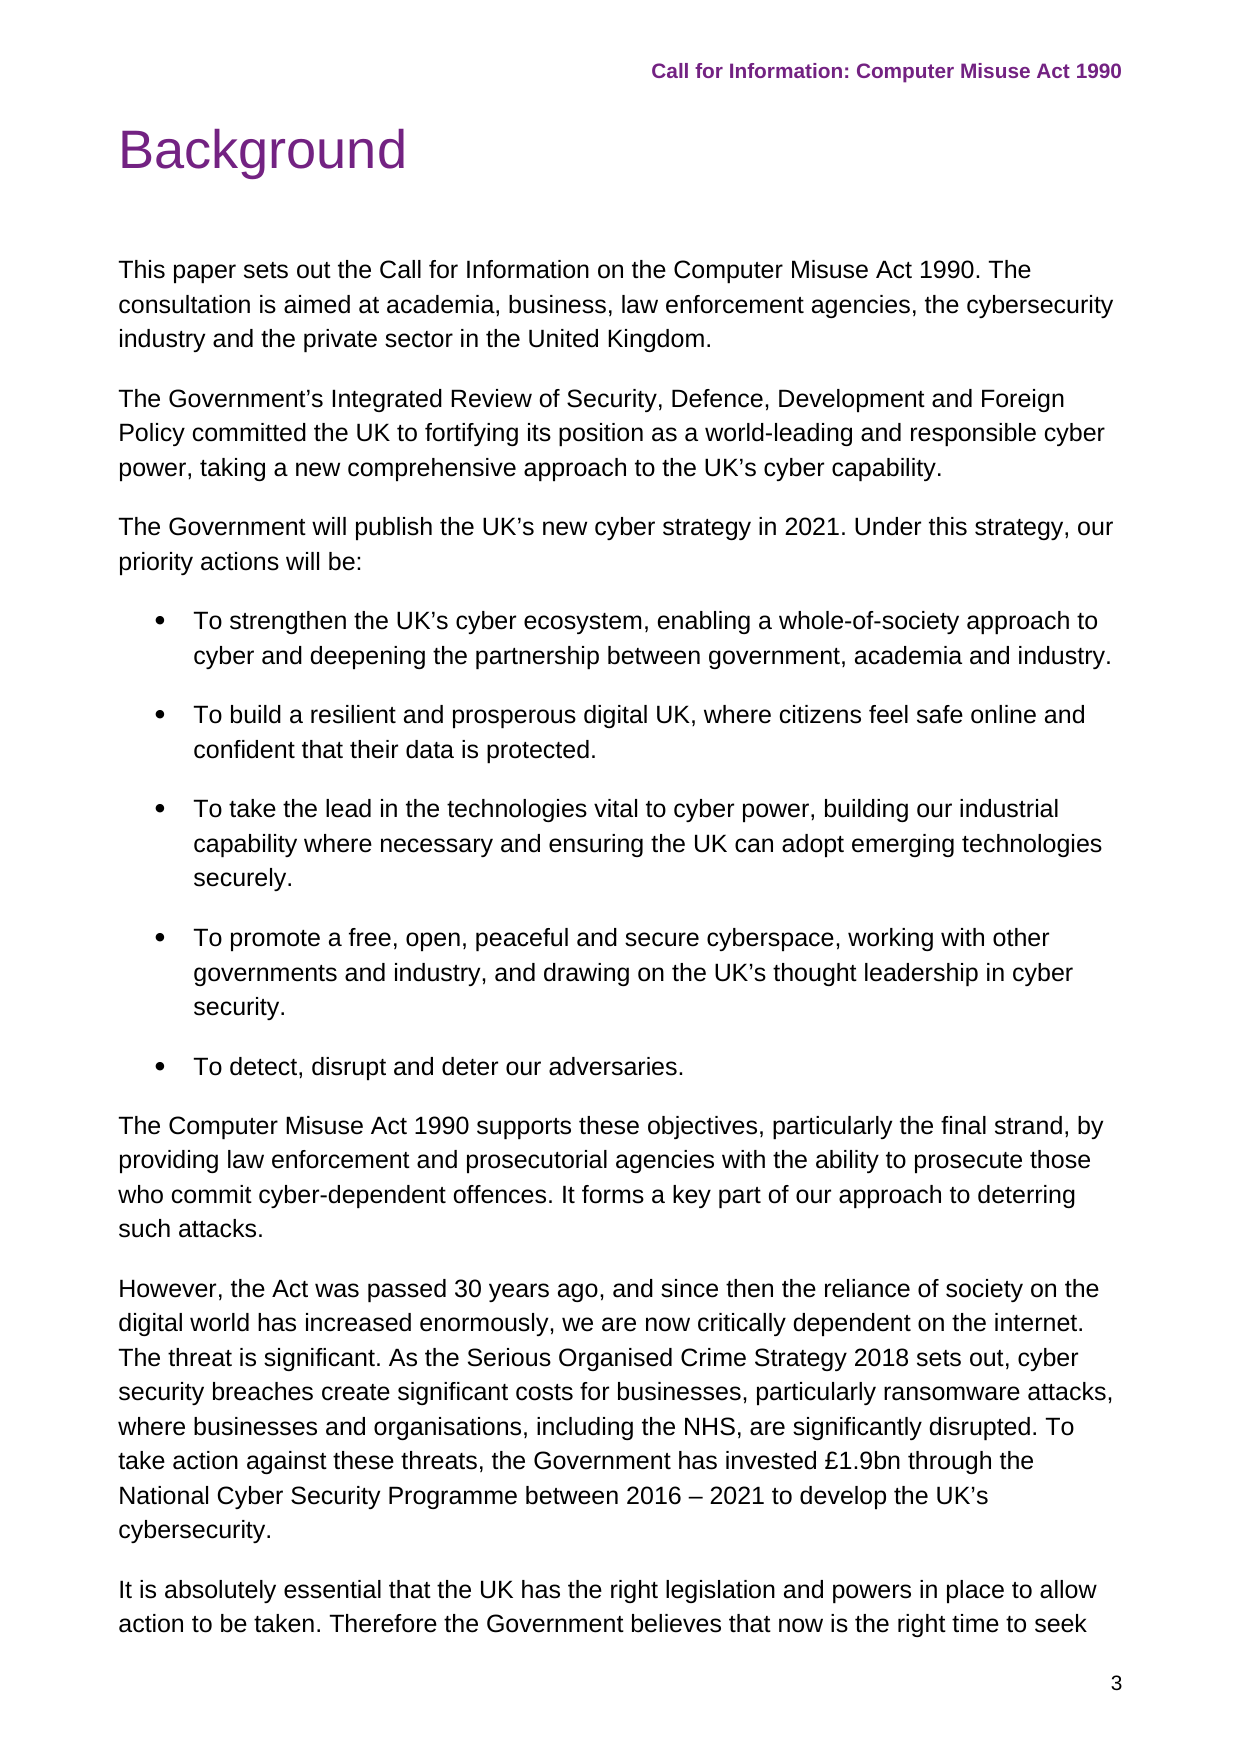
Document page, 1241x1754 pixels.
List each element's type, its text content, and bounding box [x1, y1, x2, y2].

list To detect, disrupt and deter our adversaries. [156, 1051, 1122, 1080]
text The Government’s Integrated Review of Security, Defence, Development and Foreign Policy committed the UK to fortifying its position as a world-leading and responsible cyber power, taking a new comprehensive approach to the UK’s cyber capability. [118, 384, 1122, 482]
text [118, 1575, 1122, 1638]
subtitle Background [118, 118, 1122, 180]
text However, the Act was passed 30 years ago, and since then the reliance of society on the digital world has increased enormously, we are now critically dependent on the internet. The threat is significant. As the Serious Organised Crime Strategy 2018 sets out, cyber security breaches create significant costs for businesses, particularly ransomware attacks, where businesses and organisations, including the NHS, are significantly disrupted. To take action against these threats, the Government has invested £1.9bn through the National Cyber Security Programme between 2016 – 2021 to develop the UK’s cybersecurity. [118, 1274, 1122, 1544]
list To take the lead in the technologies vital to cyber power, building our industrial capability where necessary and ensuring the UK can adopt emerging technologies securely. [156, 794, 1122, 892]
text The Government will publish the UK’s new cyber strategy in 2021. Under this strategy, our priority actions will be: [118, 512, 1122, 576]
list To strengthen the UK’s cyber ecosystem, enabling a whole-of-society approach to cyber and deepening the partnership between government, academia and industry. [156, 606, 1122, 669]
list To build a resilient and prosperous digital UK, where citizens feel safe online and confident that their data is protected. [156, 700, 1122, 764]
text The Computer Misuse Act 1990 supports these objectives, particularly the final strand, by providing law enforcement and prosecutorial agencies with the ability to prosecute those who commit cyber-dependent offences. It forms a key part of our approach to deterring such attacks. [118, 1111, 1122, 1243]
text This paper sets out the Call for Information on the Computer Misuse Act 1990. The consultation is aimed at academia, business, law enforcement agencies, the cybersecurity industry and the private sector in the United Kingdom. [118, 255, 1122, 353]
list To promote a free, open, peaceful and secure cyberspace, working with other governments and industry, and drawing on the UK’s thought leadership in cyber security. [156, 923, 1122, 1021]
